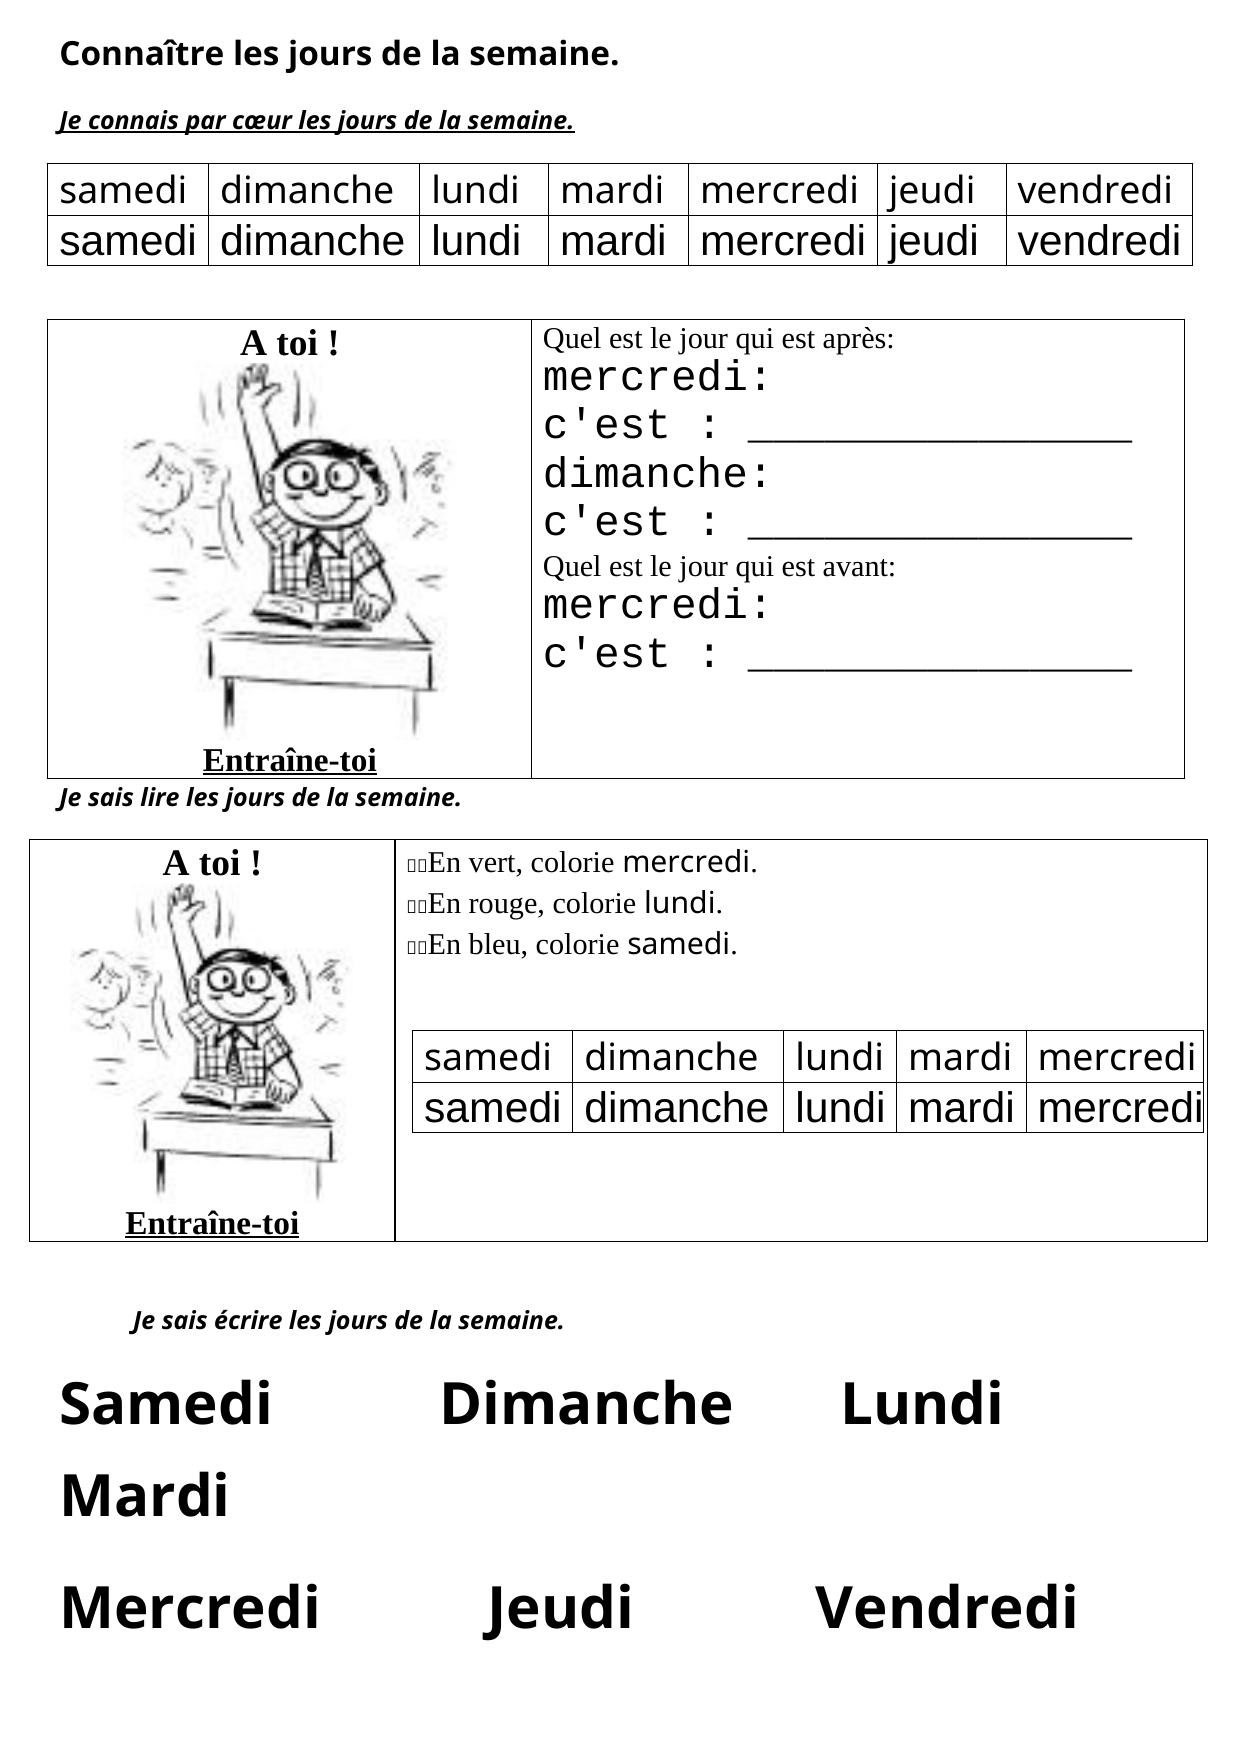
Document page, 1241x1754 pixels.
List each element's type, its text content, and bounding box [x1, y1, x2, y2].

table_header jeudi [878, 164, 1006, 215]
table_cell jeudi [878, 216, 1006, 265]
text Connaître les jours de la semaine. [59, 29, 1181, 75]
table_header lundi [420, 164, 548, 215]
table_cell dimanche [209, 216, 419, 265]
table_cell samedi [48, 216, 208, 265]
text Samedi Dimanche Lundi Mardi [59, 1362, 1181, 1533]
text Je connais par cœur les jours de la semaine. [59, 103, 1181, 137]
table_header samedi [48, 164, 208, 215]
table_header mardi [549, 164, 688, 215]
table_header A toi ! Entraîne-toi [30, 840, 394, 1241]
text Mercredi Jeudi Vendredi [59, 1566, 1181, 1645]
text Je sais lire les jours de la semaine. [59, 779, 1181, 813]
table_header Quel est le jour qui est après: mercredi: c'est : _______________ dimanche: c'est : _______________ Quel est le jour qui est avant: mercredi: c'est : _______________ [532, 320, 1184, 778]
text Je sais écrire les jours de la semaine. [59, 1302, 1181, 1336]
table_cell mardi [549, 216, 688, 265]
table_header dimanche [209, 164, 419, 215]
table_header vendredi [1007, 164, 1192, 215]
table_header mercredi [689, 164, 877, 215]
table_cell lundi [420, 216, 548, 265]
table_cell mercredi [689, 216, 877, 265]
table_header A toi ! Entraîne-toi [48, 320, 531, 778]
table_cell vendredi [1007, 216, 1192, 265]
table_header En vert, colorie mercredi. En rouge, colorie lundi. En bleu, colorie samedi. [396, 840, 1207, 1241]
